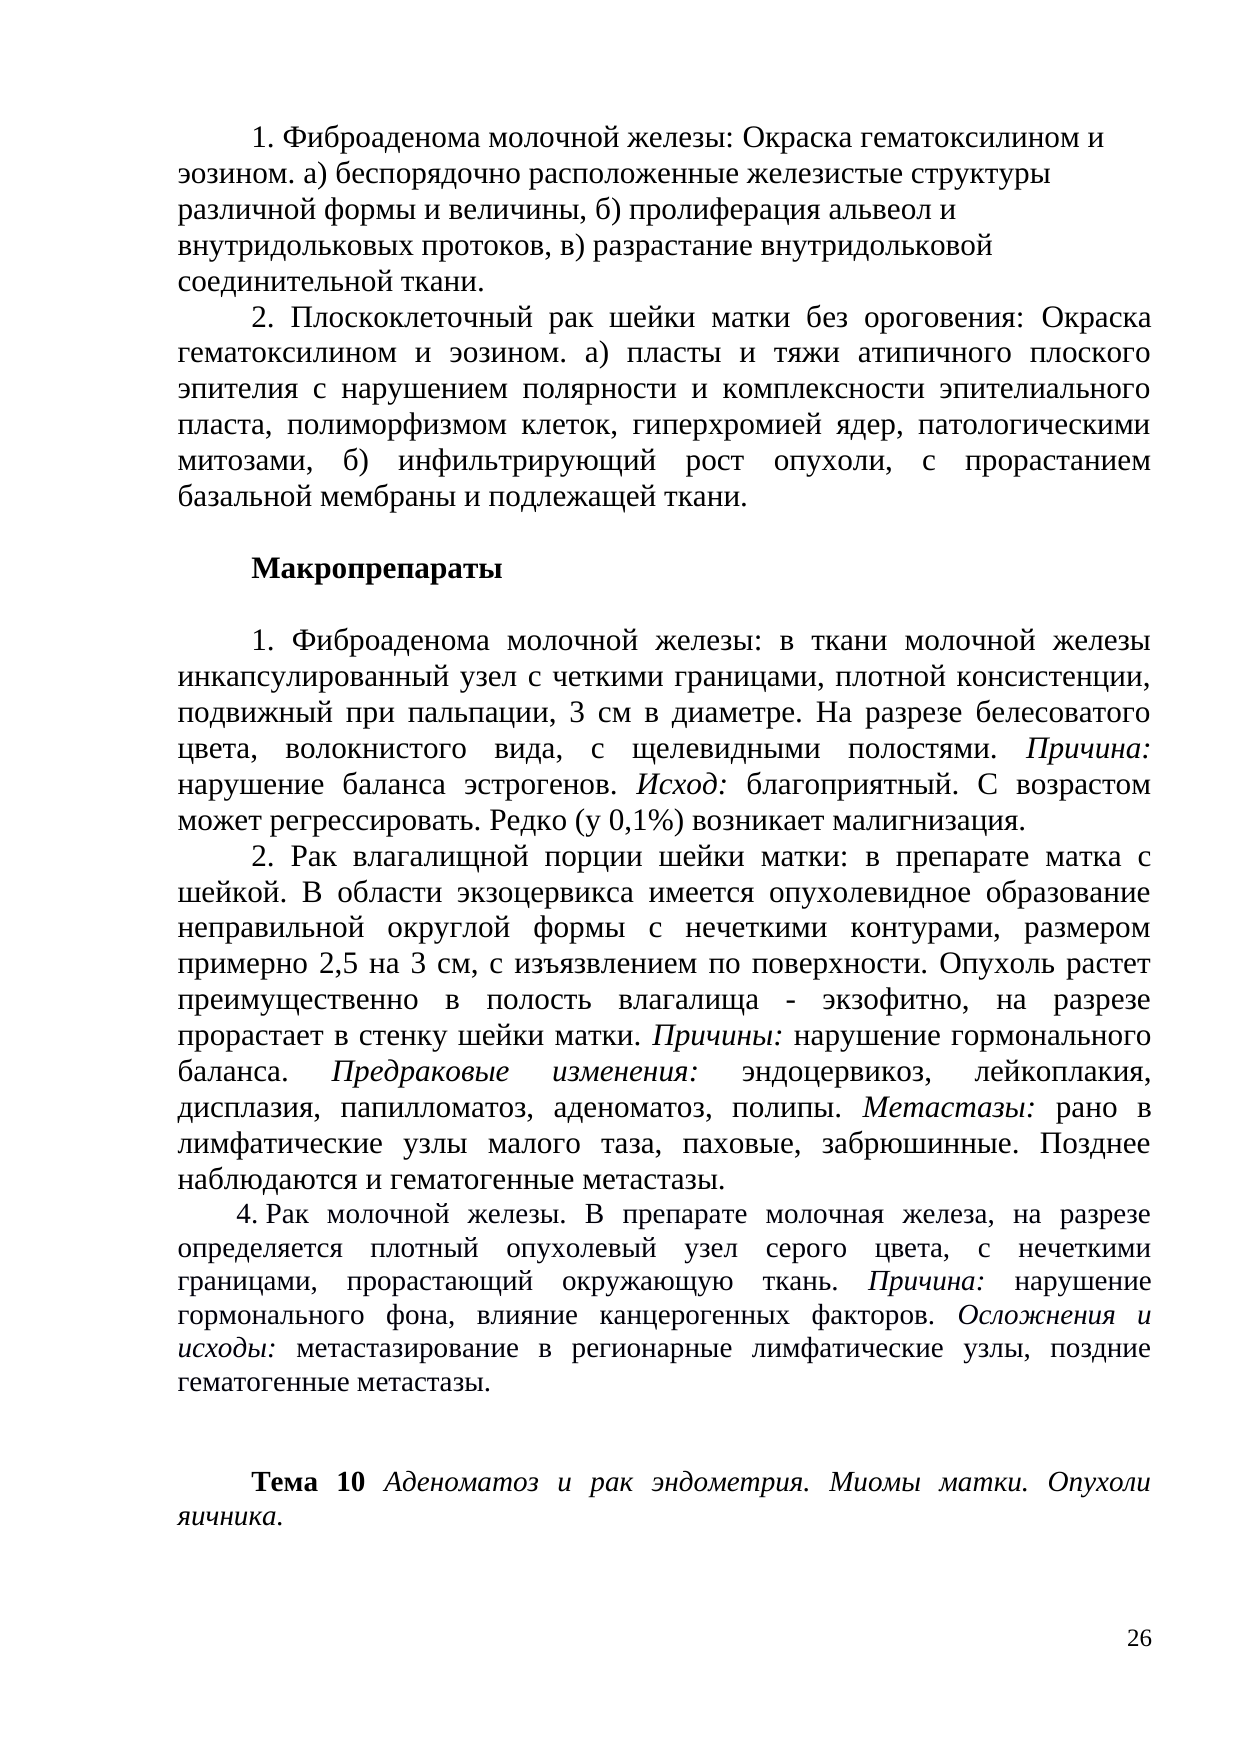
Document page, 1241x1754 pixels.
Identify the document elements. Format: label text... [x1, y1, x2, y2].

text 2. Рак влагалищной порции шейки матки: в препарате матка с шейкой. В области экзоцервикса имеется опухолевидное образование неправильной округлой формы с нечеткими контурами, размером примерно 2,5 на , с изъязвлением по поверхности. Опухоль растет преимущественно в полость влагалища - экзофитно, на разрезе прорастает в стенку шейки матки. Причины: нарушение гормонального баланса. Предраковые изменения: эндоцервикоз, лейкоплакия, дисплазия, папилломатоз, аденоматоз, полипы. Метастазы: рано в лимфатические узлы малого таза, паховые, забрюшинные. Позднее наблюдаются и гематогенные метастазы. [177, 837, 1152, 1196]
text Макропрепараты [177, 549, 1152, 585]
text Тема 10 Аденоматоз и рак эндометрия. Миомы матки. Опухоли яичника. [177, 1464, 1152, 1532]
text 1. Фиброаденома молочной железы: в ткани молочной железы инкапсулированный узел с четкими границами, плотной консистенции, подвижный при пальпации, в диаметре. На разрезе белесоватого цвета, волокнистого вида, с щелевидными полостями. Причина: нарушение баланса эстрогенов. Исход: благоприятный. С возрастом может регрессировать. Редко (у 0,1%) возникает малигнизация. [177, 621, 1152, 837]
text 1. Фиброаденома молочной железы: Окраска гематоксилином и эозином. а) беспорядочно расположенные железистые структуры различной формы и величины, б) пролиферация альвеол и внутридольковых протоков, в) разрастание внутридольковой соединительной ткани. [177, 118, 1152, 298]
text 4. Рак молочной железы. В препарате молочная железа, на разрезе определяется плотный опухолевый узел серого цвета, с нечеткими границами, прорастающий окружающую ткань. Причина: нарушение гормонального фона, влияние канцерогенных факторов. Осложнения и исходы: метастазирование в регионарные лимфатические узлы, поздние гематогенные метастазы. [177, 1196, 1152, 1397]
text 2. Плоскоклеточный рак шейки матки без ороговения: Окраска гематоксилином и эозином. а) пласты и тяжи атипичного плоского эпителия с нарушением полярности и комплексности эпителиального пласта, полиморфизмом клеток, гиперхромией ядер, патологическими митозами, б) инфильтрирующий рост опухоли, с прорастанием базальной мембраны и подлежащей ткани. [177, 298, 1152, 513]
